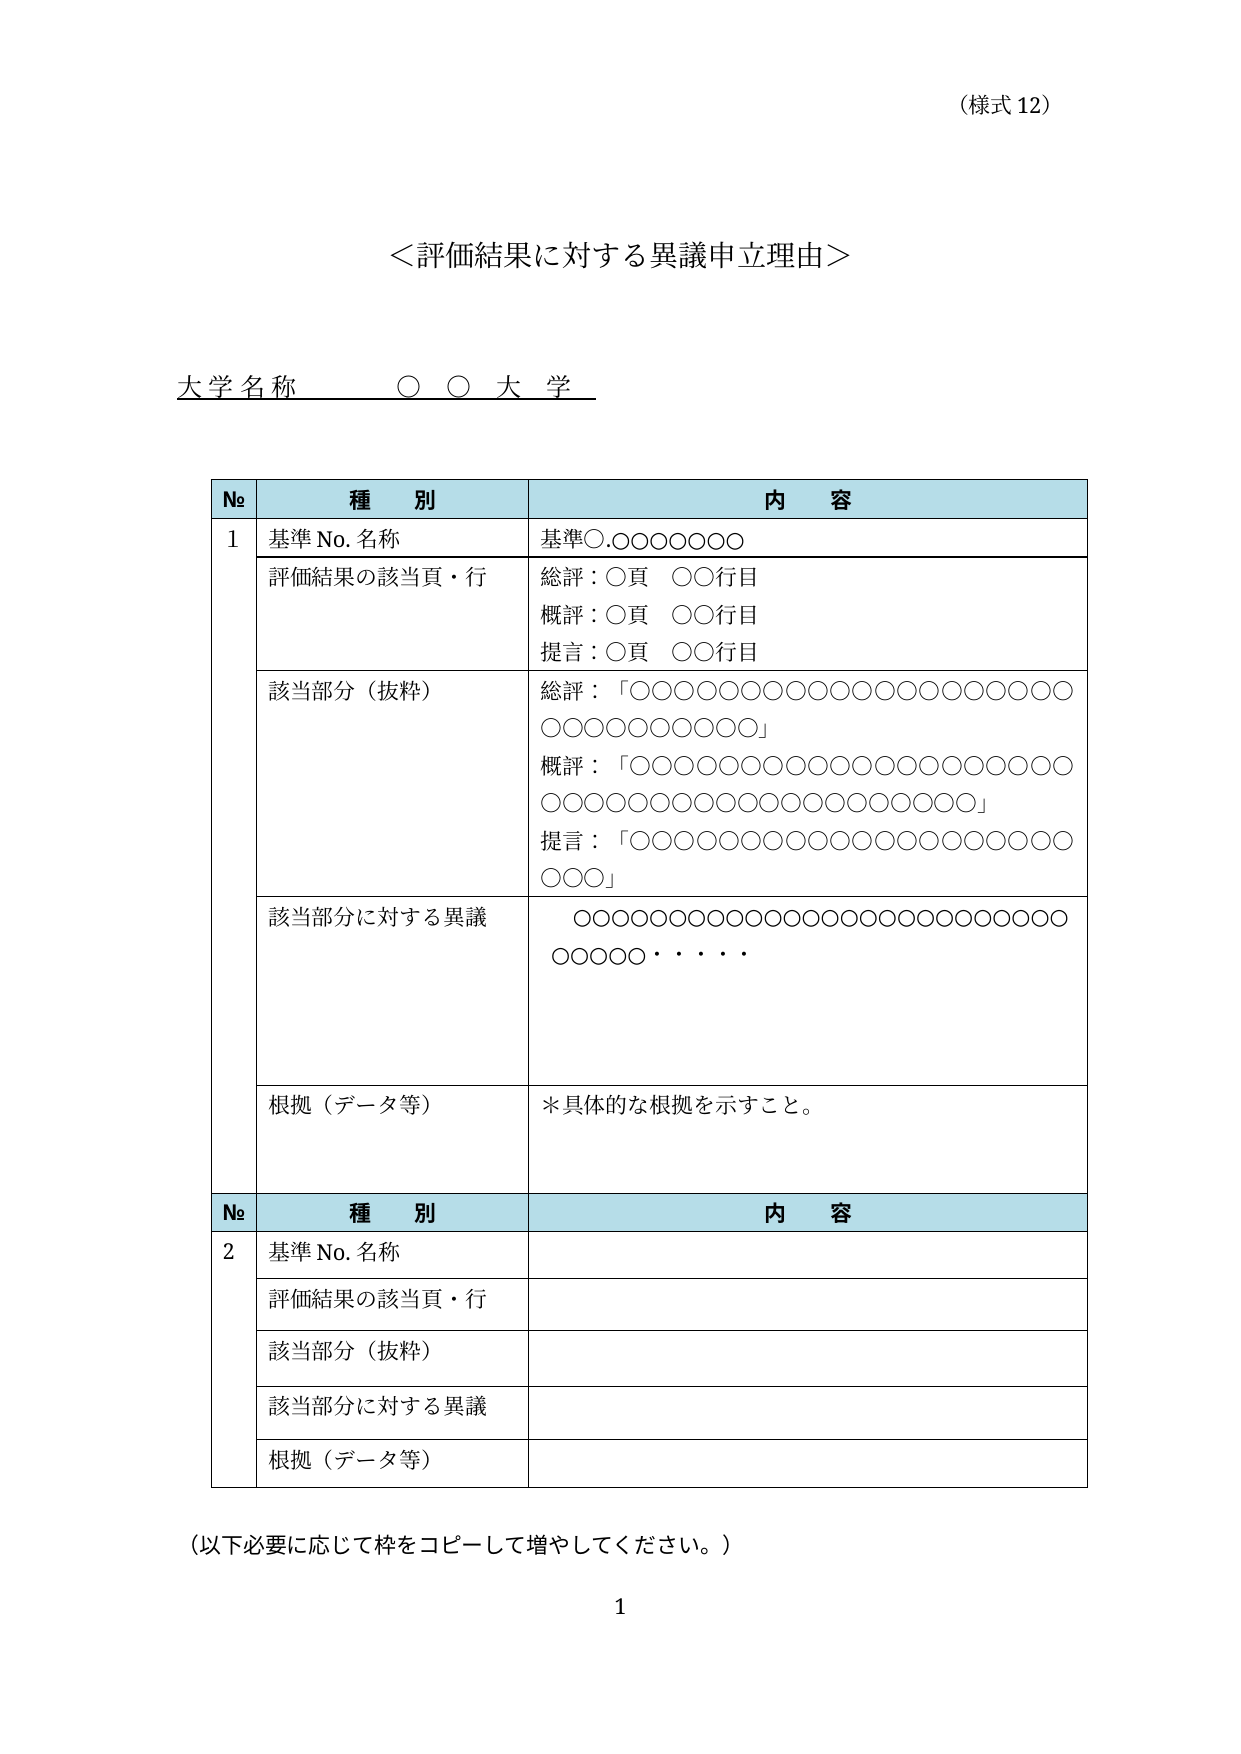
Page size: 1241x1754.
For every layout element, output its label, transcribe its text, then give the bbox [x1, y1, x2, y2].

text ＜評価結果に対する異議申立理由＞ [177, 217, 1063, 292]
table_cell 該当部分（抜粋） [257, 671, 528, 896]
table_cell 該当部分に対する異議 [257, 1387, 528, 1439]
table_cell 基準○.○○○○○○○ [529, 519, 1087, 556]
table_cell [529, 1279, 1087, 1330]
table_cell 総評：「○○○○○○○○○○○○○○○○○○○○○○○○○○○○○○」 概評：「○○○○○○○○○○○○○○○○○○○○○○○○○○○○○○○○○○○○○○○○」 提言：「○○○○○○○○○○○○○○○○○○○○○○○」 [529, 671, 1087, 896]
table_cell 該当部分（抜粋） [257, 1331, 528, 1386]
table_cell 種 別 [257, 1194, 528, 1231]
table_cell ○○○○○○○○○○○○○○○○○○○○○○○○○○○○○○○・・・・・ [529, 897, 1087, 1084]
table_cell [529, 1232, 1087, 1278]
table_header 内 容 [529, 480, 1087, 518]
table_cell [529, 1440, 1087, 1487]
table_cell 2 [212, 1232, 256, 1487]
table_cell [529, 1331, 1087, 1386]
table_cell 該当部分に対する異議 [257, 897, 528, 1084]
table_cell ＊具体的な根拠を示すこと。 [529, 1086, 1087, 1192]
table_cell １ [212, 519, 256, 1192]
text 大 学 名 称 ○ ○ 大 学 [177, 367, 1063, 404]
table_header № [212, 480, 256, 518]
table_cell № [212, 1194, 256, 1231]
table_cell 評価結果の該当頁・行 [257, 1279, 528, 1330]
table_cell 内 容 [529, 1194, 1087, 1231]
table_cell 基準No. 名称 [257, 519, 528, 556]
table_cell 基準No. 名称 [257, 1232, 528, 1278]
table_cell 評価結果の該当頁・行 [257, 558, 528, 670]
text （以下必要に応じて枠をコピーして増やしてください。） [177, 1525, 1063, 1563]
table_cell 根拠（データ等） [257, 1086, 528, 1192]
table_cell 根拠（データ等） [257, 1440, 528, 1487]
table_cell 総評：○頁 ○○行目 概評：○頁 ○○行目 提言：○頁 ○○行目 [529, 558, 1087, 670]
table_header 種 別 [257, 480, 528, 518]
table_cell [529, 1387, 1087, 1439]
